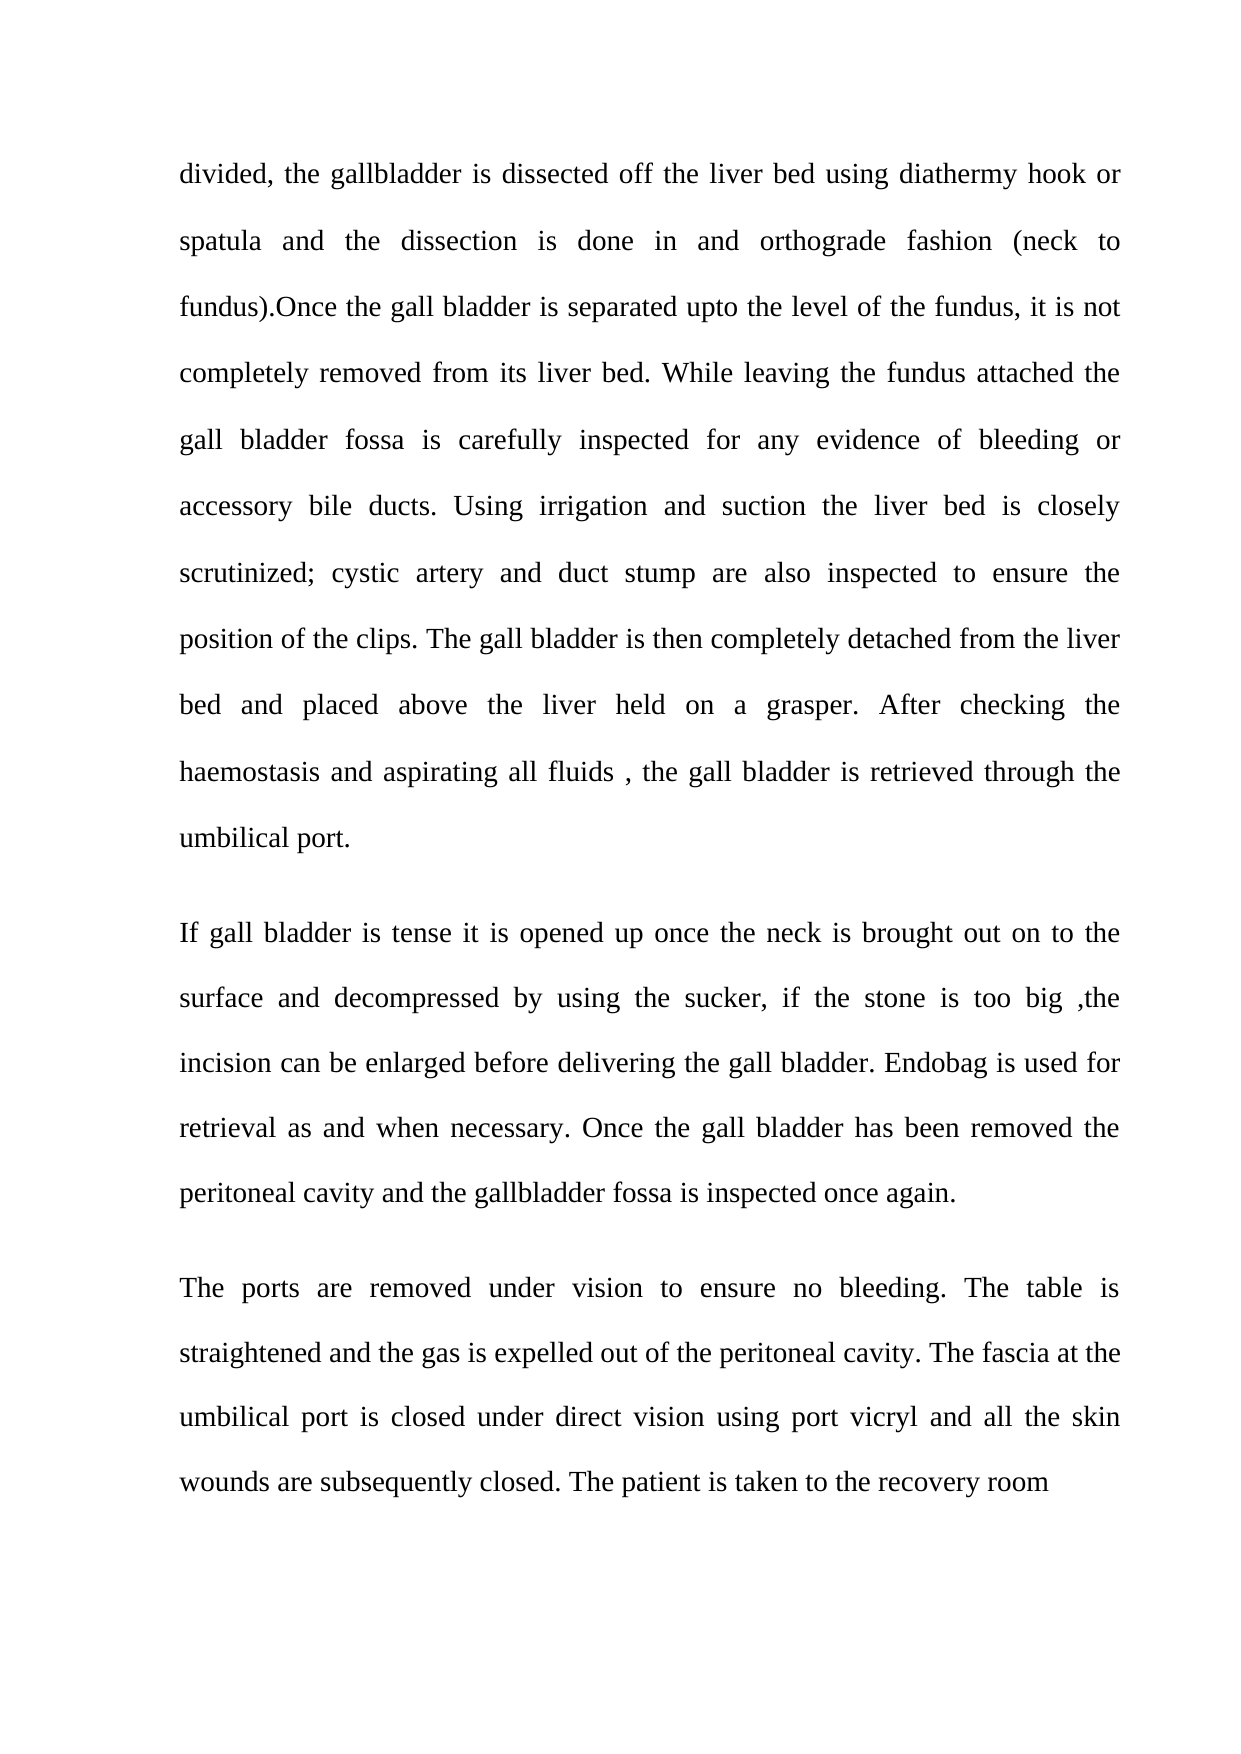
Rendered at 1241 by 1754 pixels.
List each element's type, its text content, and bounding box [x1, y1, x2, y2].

text divided, the gallbladder is dissected off the liver bed using diathermy hook or spatula and the dissection is done in and orthograde fashion (neck to fundus).Once the gall bladder is separated upto the level of the fundus, it is not completely removed from its liver bed. While leaving the fundus attached the gall bladder fossa is carefully inspected for any evidence of bleeding or accessory bile ducts. Using irrigation and suction the liver bed is closely scrutinized; cystic artery and duct stump are also inspected to ensure the position of the clips. The gall bladder is then completely detached from the liver bed and placed above the liver held on a grasper. After checking the haemostasis and aspirating all fluids , the gall bladder is retrieved through the umbilical port. [179, 157, 1121, 854]
text If gall bladder is tense it is opened up once the neck is brought out on to the surface and decompressed by using the sucker, if the stone is too big ,the incision can be enlarged before delivering the gall bladder. Endobag is used for retrieval as and when necessary. Once the gall bladder has been removed the peritoneal cavity and the gallbladder fossa is inspected once again. [179, 915, 1121, 1208]
text The ports are removed under vision to ensure no bleeding. The table is straightened and the gas is expelled out of the peritoneal cavity. The fascia at the umbilical port is closed under direct vision using port vicryl and all the skin wounds are subsequently closed. The patient is taken to the recovery room [179, 1270, 1121, 1498]
